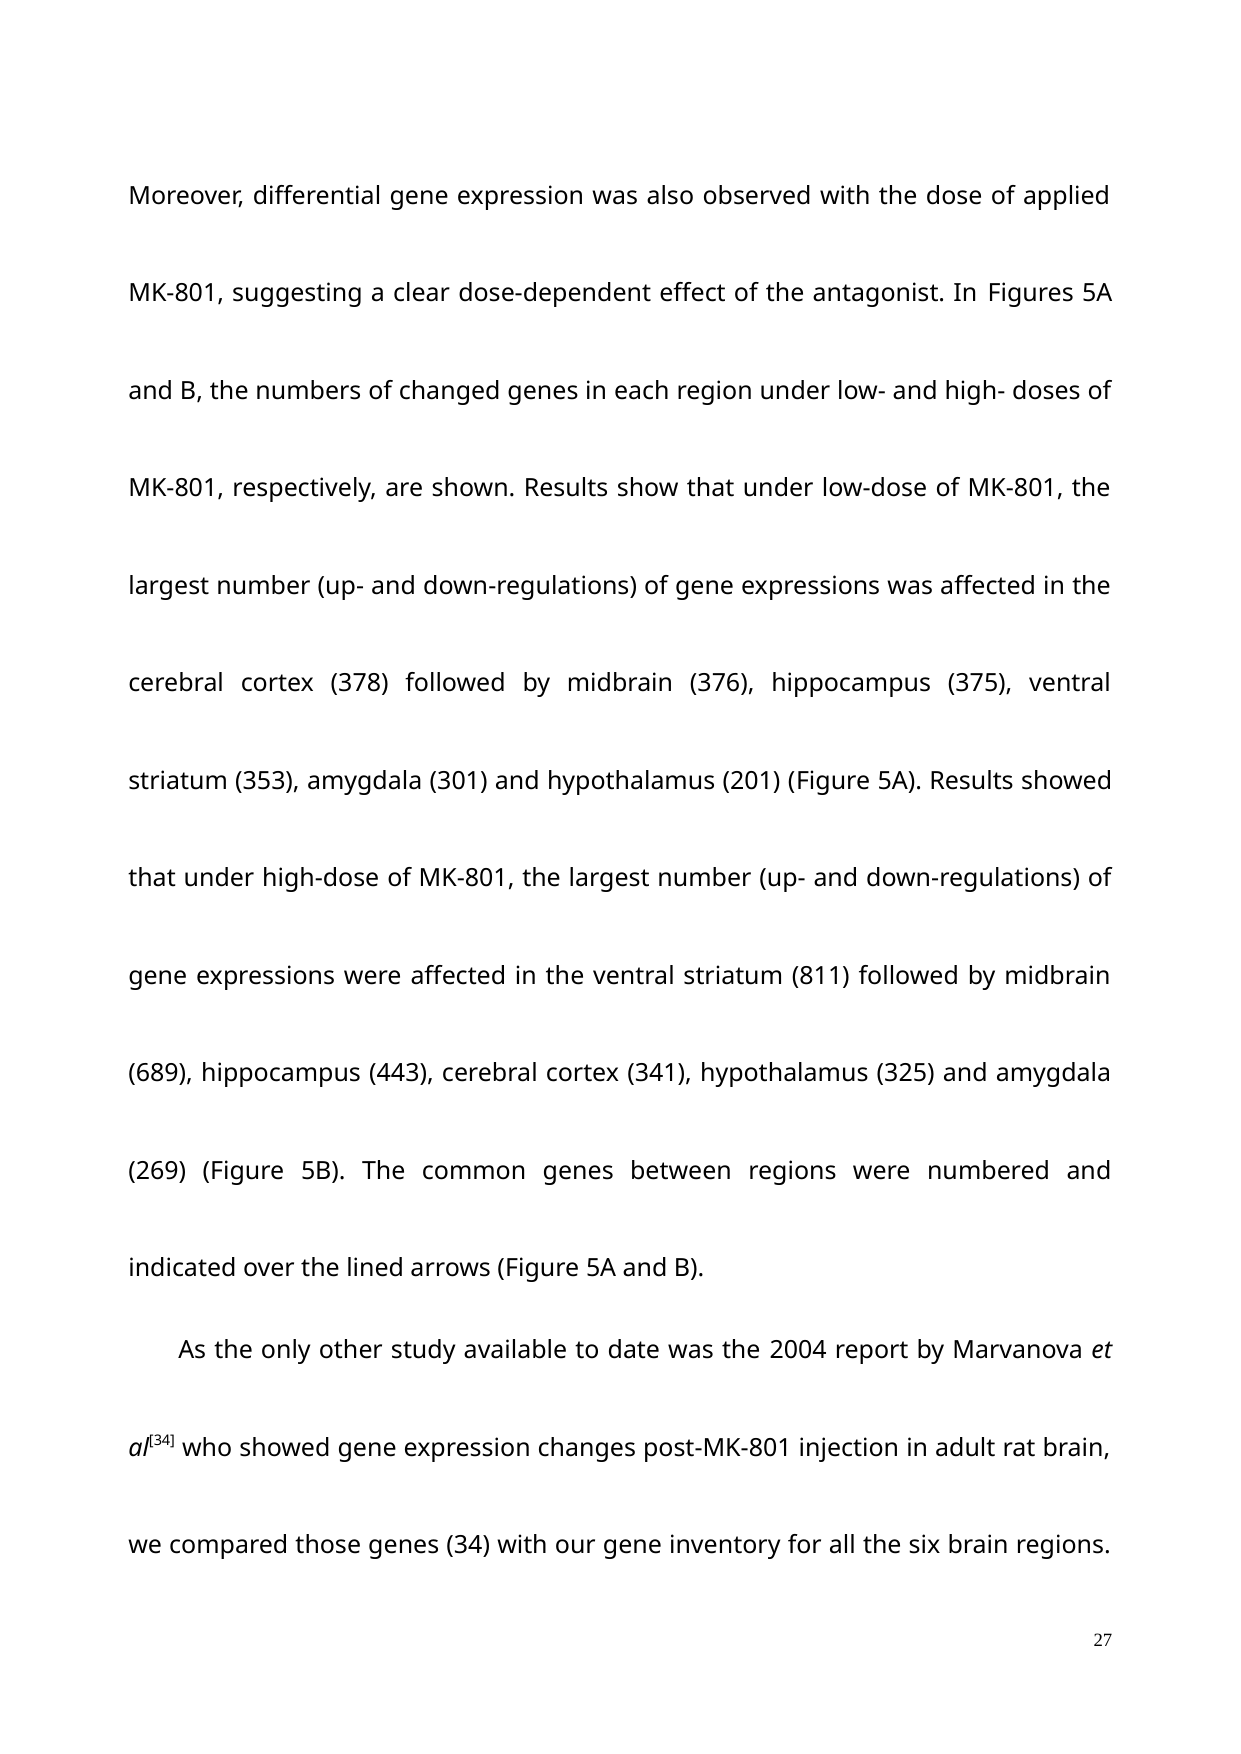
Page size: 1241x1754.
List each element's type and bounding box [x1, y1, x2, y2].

text [128, 162, 1112, 1299]
text [128, 1316, 1112, 1576]
